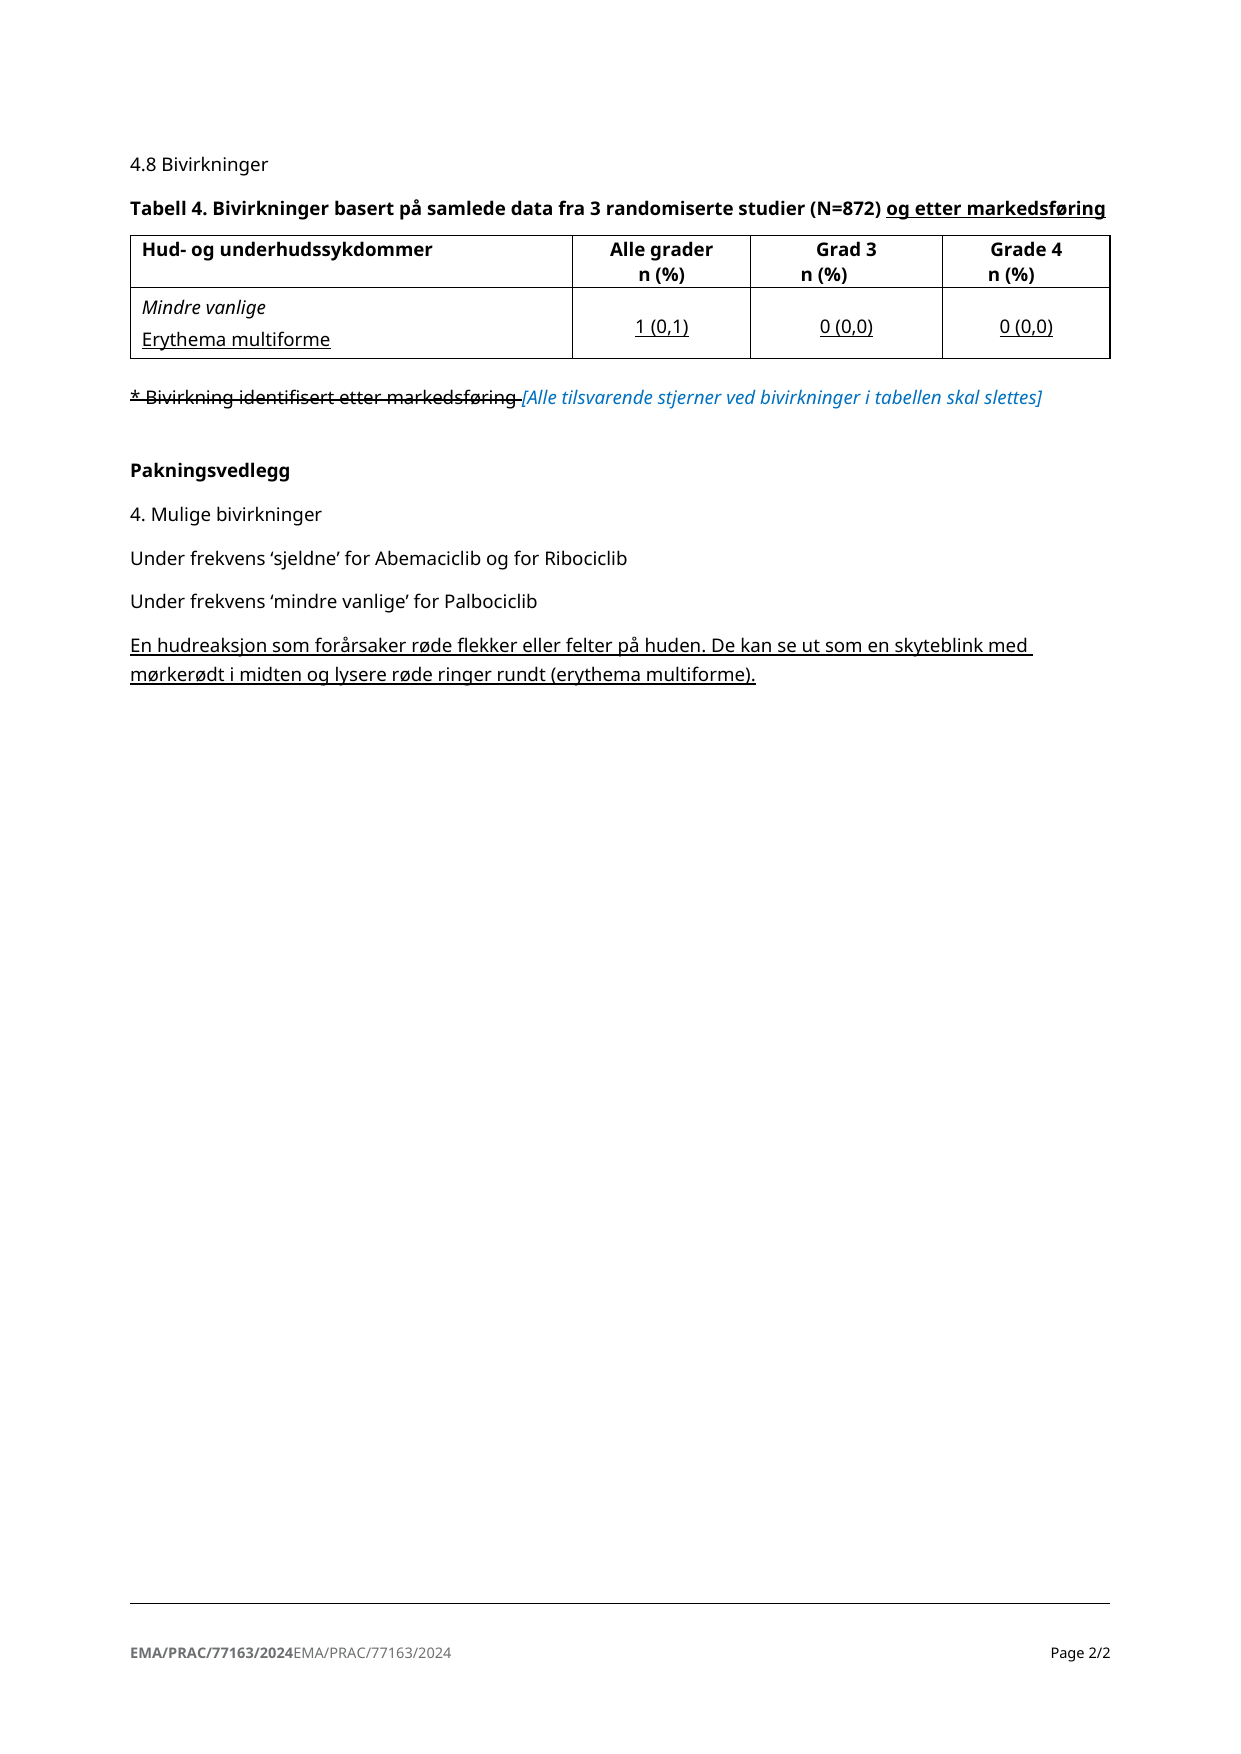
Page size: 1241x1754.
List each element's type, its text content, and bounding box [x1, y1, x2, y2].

text Tabell 4. Bivirkninger basert på samlede data fra 3 randomiserte studier (N=872) og etter markedsføring [130, 191, 1110, 221]
table_header Hud- og underhudssykdommer [131, 236, 572, 287]
table_header Grad 3 n (%) [751, 236, 942, 287]
text 4. Mulige bivirkninger [130, 498, 1110, 527]
text En hudreaksjon som forårsaker røde flekker eller felter på huden. De kan se ut som en skyteblink med mørkerødt i midten og lysere røde ringer rundt (erythema multiforme). [130, 629, 1110, 687]
table_header Alle grader n (%) [573, 236, 750, 287]
text Under frekvens ‘mindre vanlige’ for Palbociclib [130, 585, 1110, 614]
table_cell 0 (0,0) [943, 288, 1109, 358]
text Under frekvens ‘sjeldne’ for Abemaciclib og for Ribociclib [130, 541, 1110, 571]
text 4.8 Bivirkninger [130, 148, 1110, 177]
table_cell 0 (0,0) [751, 288, 942, 358]
text * Bivirkning identifisert etter markedsføring [Alle tilsvarende stjerner ved bivirkninger i tabellen skal slettes] [130, 359, 1110, 410]
table_cell Mindre vanlige Erythema multiforme [131, 288, 572, 358]
table_header Grade 4 n (%) [943, 236, 1109, 287]
text Pakningsvedlegg [130, 454, 1110, 483]
table_cell 1 (0,1) [573, 288, 750, 358]
